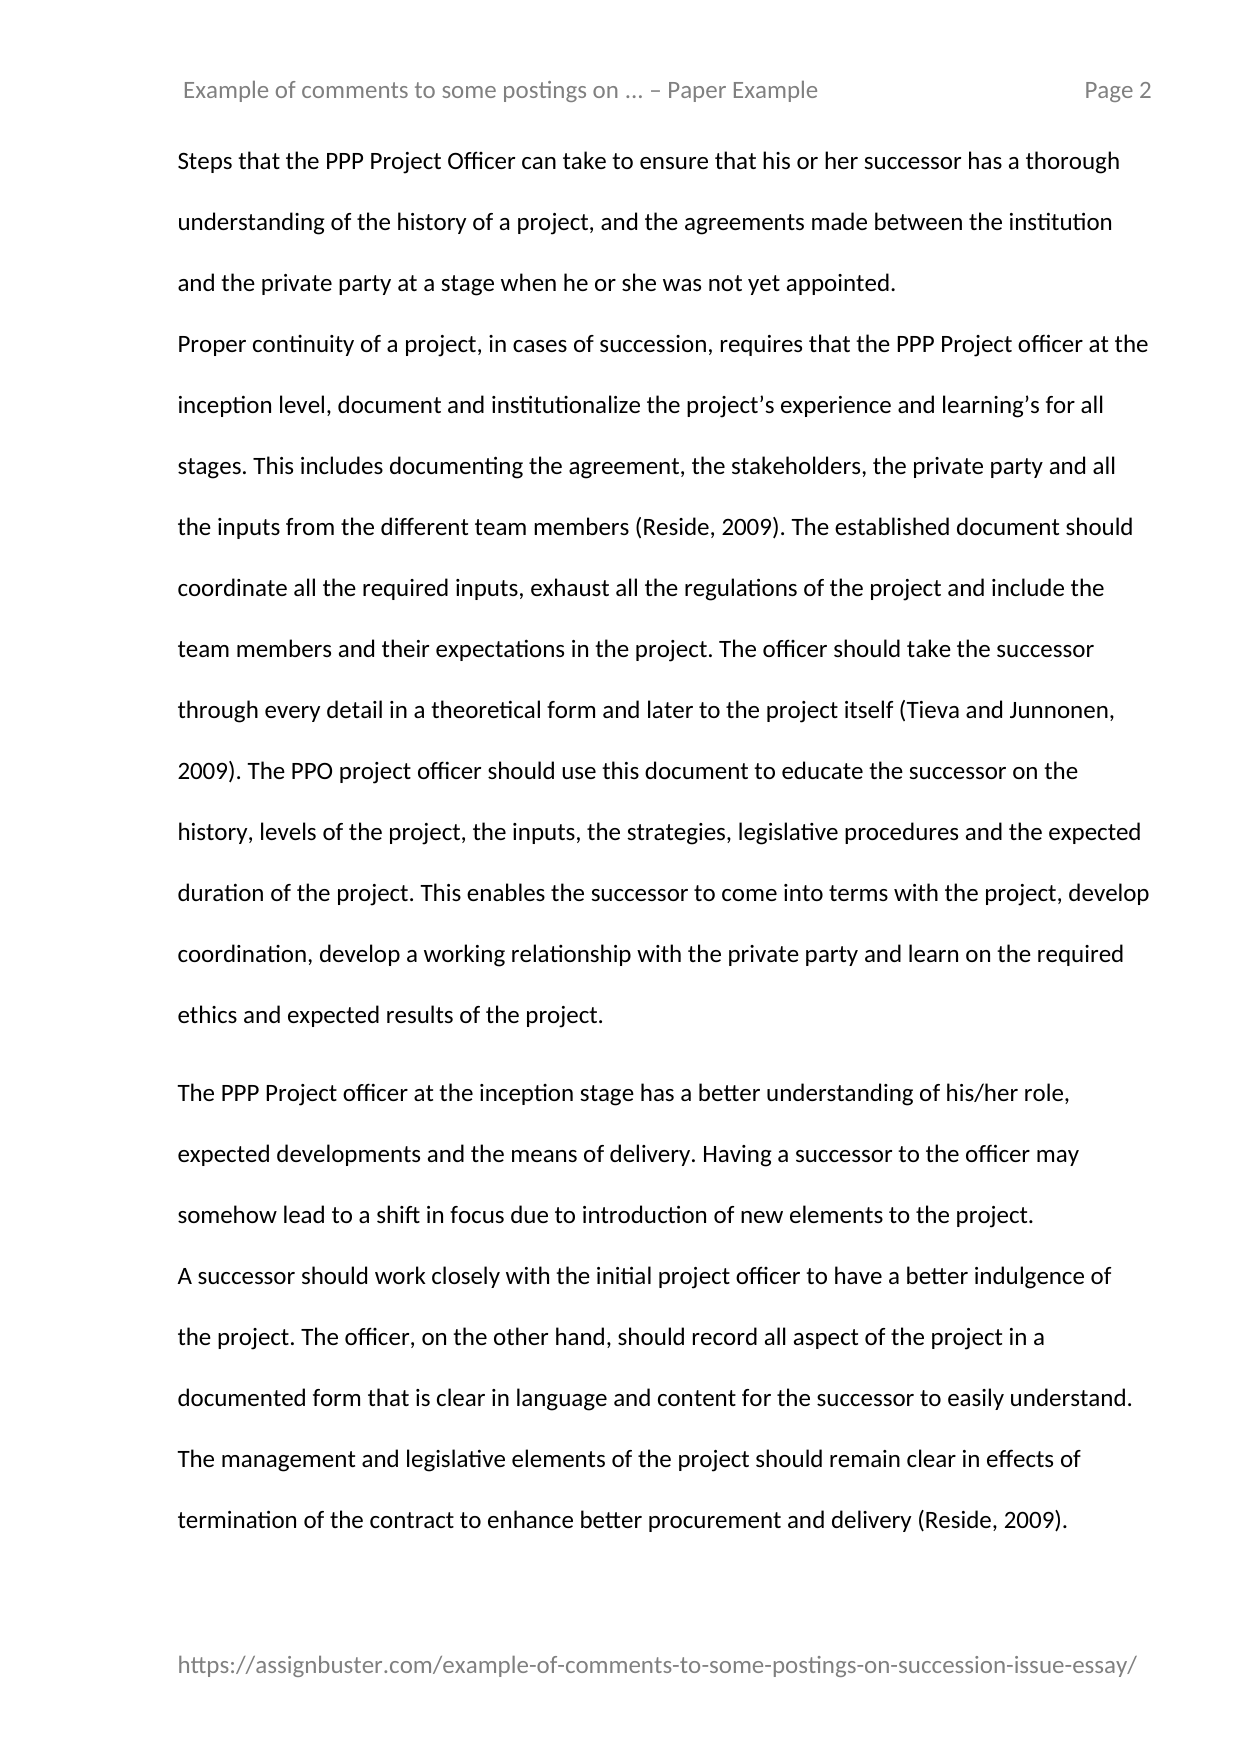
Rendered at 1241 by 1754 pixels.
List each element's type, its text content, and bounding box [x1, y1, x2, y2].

text Steps that the PPP Project Officer can take to ensure that his or her successor has a thorough understanding of the history of a project, and the agreements made between the institution and the private party at a stage when he or she was not yet appointed. Proper continuity of a project, in cases of succession, requires that the PPP Project officer at the inception level, document and institutionalize the project’s experience and learning’s for all stages. This includes documenting the agreement, the stakeholders, the private party and all the inputs from the different team members (Reside, 2009). The established document should coordinate all the required inputs, exhaust all the regulations of the project and include the team members and their expectations in the project. The officer should take the successor through every detail in a theoretical form and later to the project itself (Tieva and Junnonen, 2009). The PPO project officer should use this document to educate the successor on the history, levels of the project, the inputs, the strategies, legislative procedures and the expected duration of the project. This enables the successor to come into terms with the project, develop coordination, develop a working relationship with the private party and learn on the required ethics and expected results of the project. [177, 145, 1152, 1030]
text The PPP Project officer at the inception stage has a better understanding of his/her role, expected developments and the means of delivery. Having a successor to the officer may somehow lead to a shift in focus due to introduction of new elements to the project. A successor should work closely with the initial project officer to have a better indulgence of the project. The officer, on the other hand, should record all aspect of the project in a documented form that is clear in language and content for the successor to easily understand. The management and legislative elements of the project should remain clear in effects of termination of the contract to enhance better procurement and delivery (Reside, 2009). [177, 1077, 1152, 1535]
